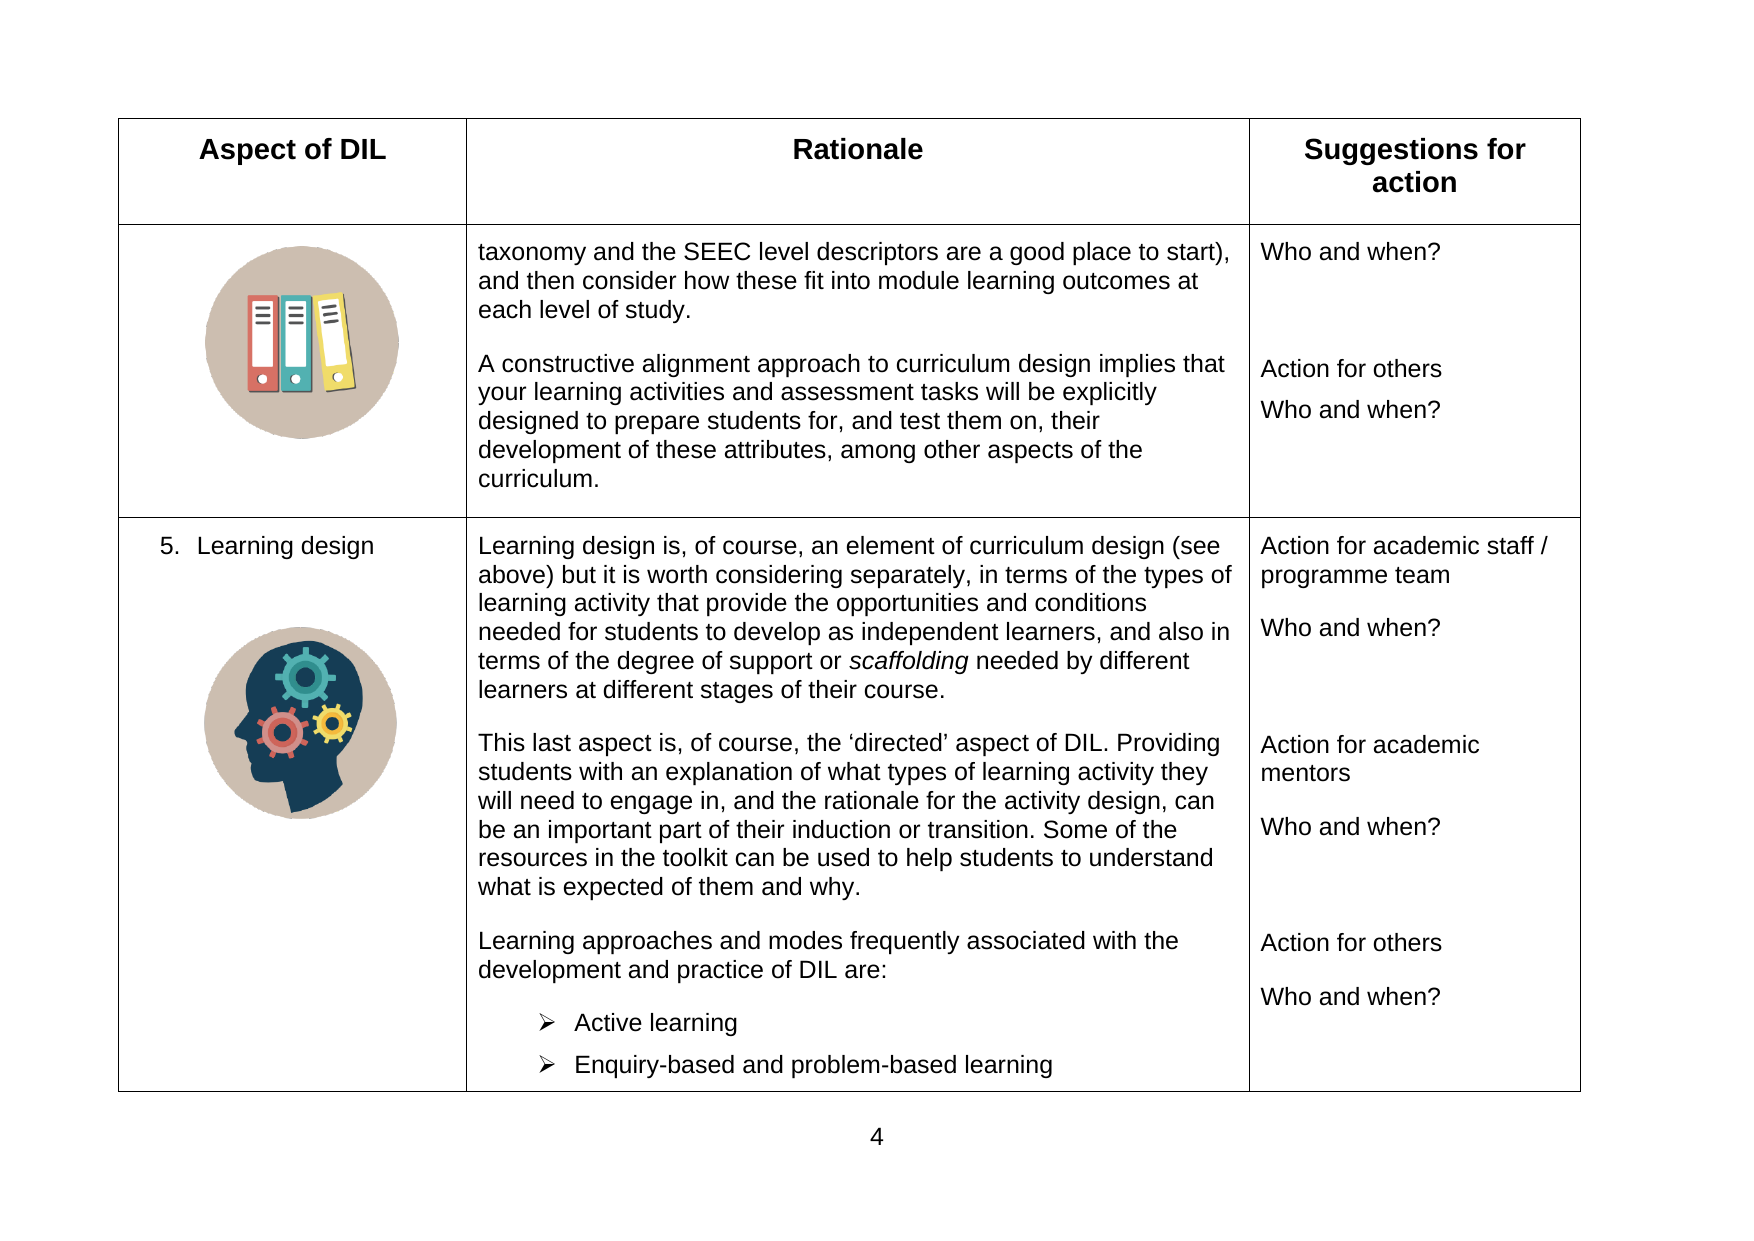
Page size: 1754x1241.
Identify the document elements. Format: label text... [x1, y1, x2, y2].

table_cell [1250, 518, 1580, 1091]
table_header Suggestions for action [1250, 119, 1580, 224]
table_cell Curriculum design [119, 225, 466, 517]
table_header Aspect of DIL [119, 119, 466, 224]
picture [196, 622, 403, 829]
table_header Rationale [467, 119, 1249, 224]
picture [196, 237, 407, 447]
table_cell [1250, 225, 1580, 517]
table_cell Learning design [119, 518, 466, 1091]
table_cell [467, 518, 1249, 1091]
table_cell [467, 225, 1249, 517]
